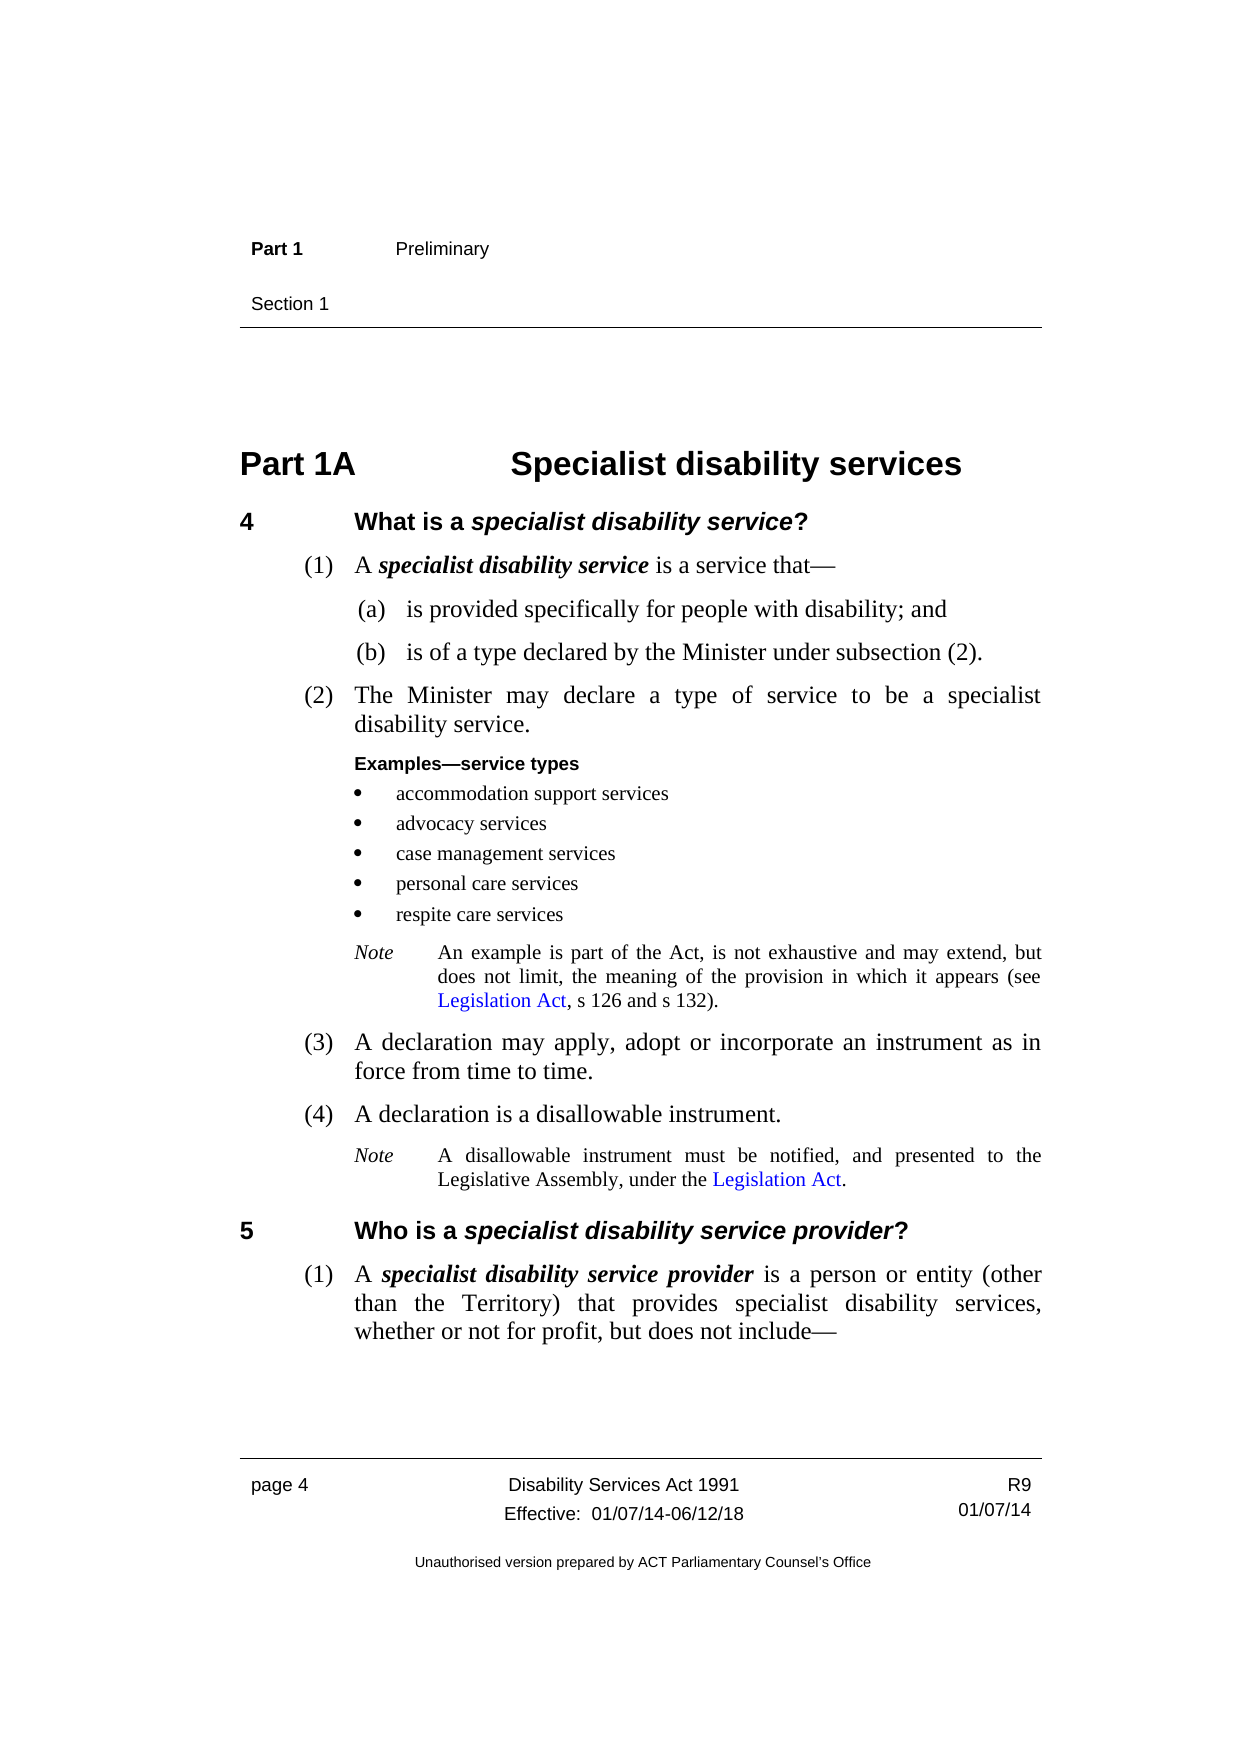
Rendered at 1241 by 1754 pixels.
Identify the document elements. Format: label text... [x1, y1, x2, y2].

text (3) A declaration may apply, adopt or incorporate an instrument as in force from time to time. [239, 1027, 1042, 1084]
text 5 Who is a specialist disability service provider? [239, 1216, 1042, 1244]
text  respite care services [354, 902, 1042, 926]
text Part 1A Specialist disability services [239, 444, 1042, 482]
text  advocacy services [354, 811, 1042, 835]
text Note A disallowable instrument must be notified, and presented to the Legislative Assembly, under the Legislation Act. [354, 1142, 1042, 1191]
text (1) A specialist disability service is a service that— [239, 551, 1042, 579]
text Note An example is part of the Act, is not exhaustive and may extend, but does not limit, the meaning of the provision in which it appears (see Legislation Act, s 126 and s 132). [354, 940, 1042, 1012]
text (1) A specialist disability service provider is a person or entity (other than the Territory) that provides specialist disability services, whether or not for profit, but does not include— [239, 1259, 1042, 1345]
text Examples—service types [354, 753, 1042, 774]
text 4 What is a specialist disability service? [239, 507, 1042, 536]
text (4) A declaration is a disallowable instrument. [239, 1099, 1042, 1128]
text  case management services [354, 841, 1042, 865]
text (b) is of a type declared by the Minister under subsection (2). [239, 637, 1042, 666]
text  personal care services [354, 871, 1042, 895]
text (a) is provided specifically for people with disability; and [239, 594, 1042, 623]
text  accommodation support services [354, 780, 1042, 804]
text (2) The Minister may declare a type of service to be a specialist disability service. [239, 681, 1042, 738]
